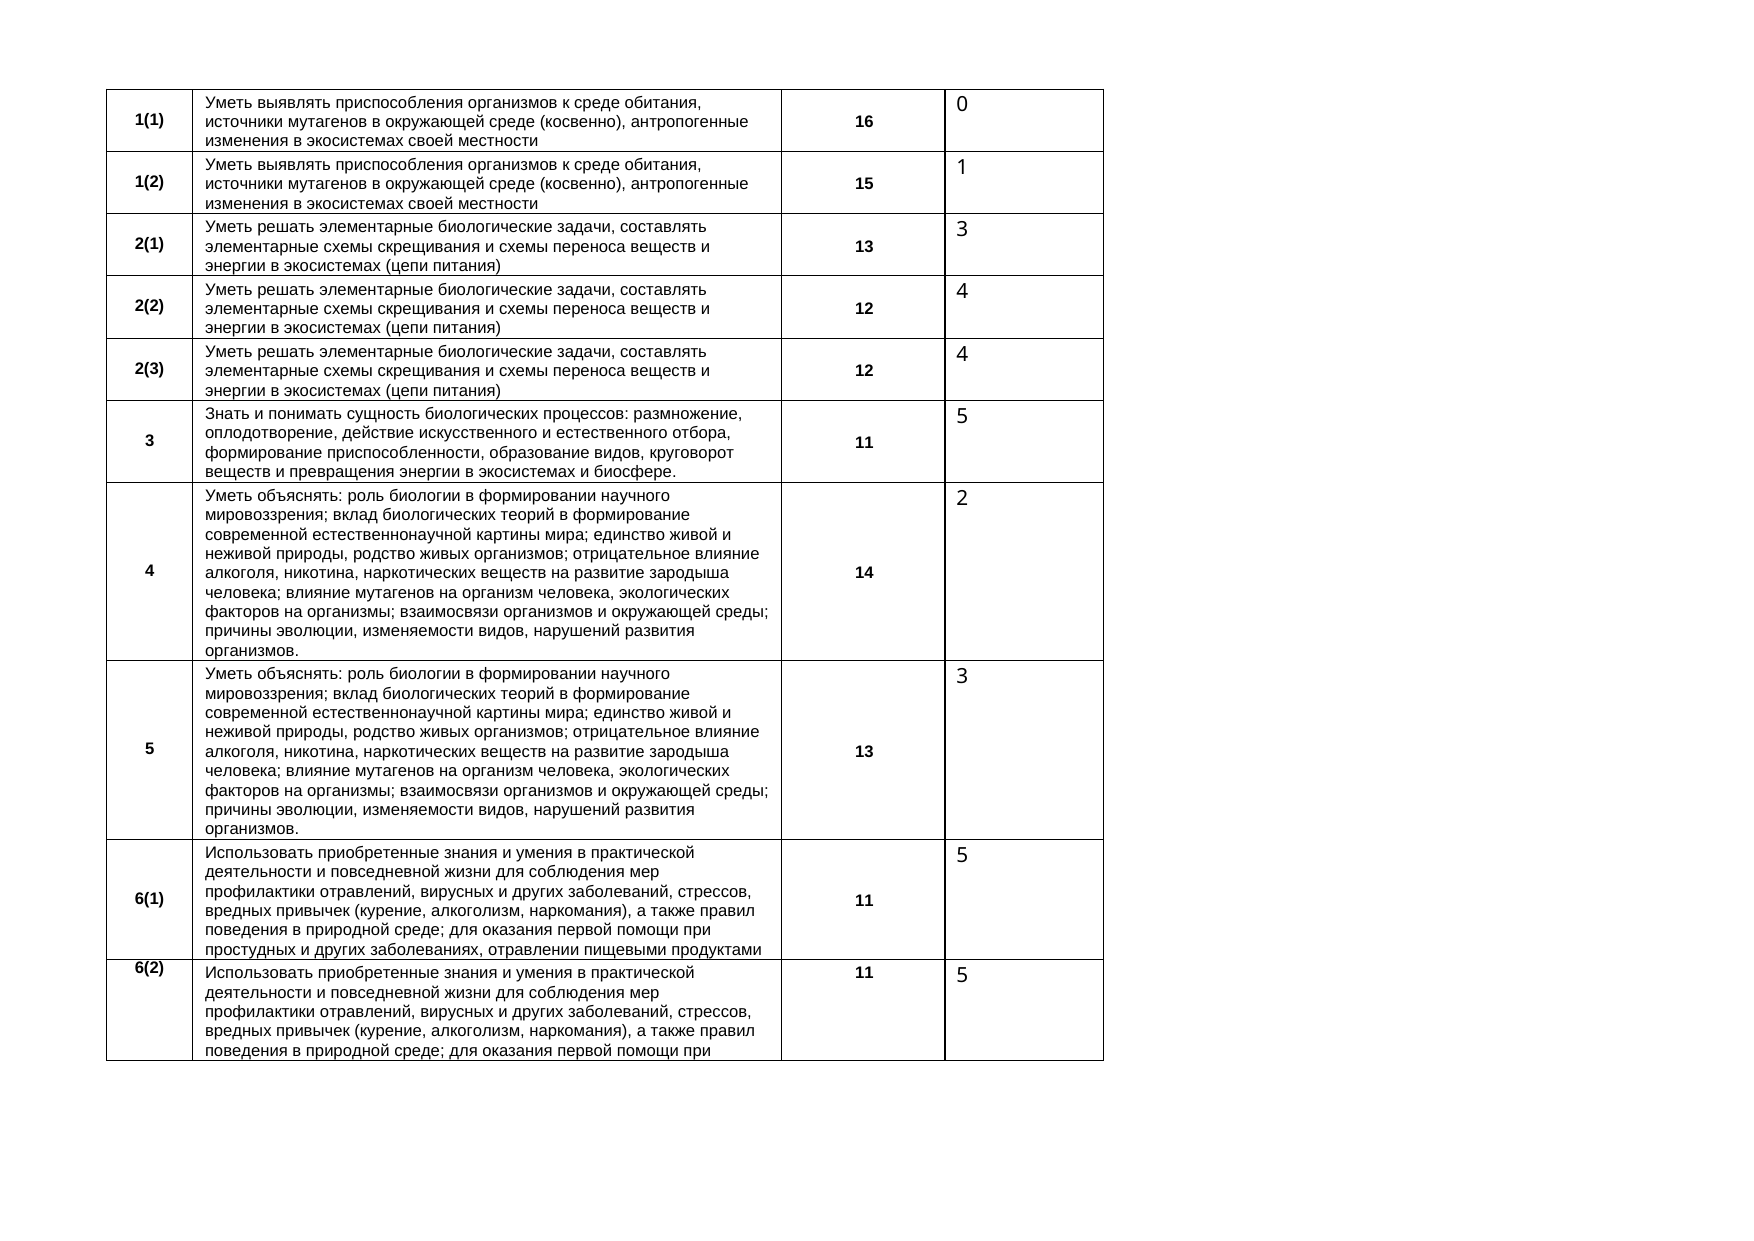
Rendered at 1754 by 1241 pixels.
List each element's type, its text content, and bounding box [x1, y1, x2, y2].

table_cell Уметь решать элементарные биологические задачи, составлять элементарные схемы скрещивания и схемы переноса веществ и энергии в экосистемах (цепи питания) [193, 276, 781, 338]
table_cell 2(2) [107, 276, 192, 338]
table_cell 5 [946, 401, 1103, 482]
table_cell Уметь выявлять приспособления организмов к среде обитания, источники мутагенов в окружающей среде (косвенно), антропогенные изменения в экосистемах своей местности [193, 90, 781, 151]
table_cell 1(1) [107, 90, 192, 151]
table_cell 4 [946, 276, 1103, 338]
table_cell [193, 960, 781, 1060]
table_cell Знать и понимать сущность биологических процессов: размножение, оплодотворение, действие искусственного и естественного отбора, формирование приспособленности, образование видов, круговорот веществ и превращения энергии в экосистемах и биосфере. [193, 401, 781, 482]
table_cell 5 [946, 840, 1103, 959]
table_cell 2(3) [107, 339, 192, 400]
table_cell 4 [107, 483, 192, 660]
table_cell 11 [782, 960, 944, 1060]
table_cell Уметь решать элементарные биологические задачи, составлять элементарные схемы скрещивания и схемы переноса веществ и энергии в экосистемах (цепи питания) [193, 214, 781, 275]
table_cell 11 [782, 840, 944, 959]
table_cell 5 [107, 661, 192, 839]
table_cell 1 [946, 152, 1103, 213]
table_cell 6(1) [107, 840, 192, 959]
table_cell 15 [782, 152, 944, 213]
table_cell 11 [782, 401, 944, 482]
table_cell 3 [107, 401, 192, 482]
table_cell 6(2) [107, 960, 192, 1060]
table_cell 2 [946, 483, 1103, 660]
table_cell 12 [782, 339, 944, 400]
table_cell 13 [782, 214, 944, 275]
table_cell 4 [946, 339, 1103, 400]
table_cell Уметь выявлять приспособления организмов к среде обитания, источники мутагенов в окружающей среде (косвенно), антропогенные изменения в экосистемах своей местности [193, 152, 781, 213]
table_cell 1(2) [107, 152, 192, 213]
table_cell Уметь объяснять: роль биологии в формировании научного мировоззрения; вклад биологических теорий в формирование современной естественнонаучной картины мира; единство живой и неживой природы, родство живых организмов; отрицательное влияние алкоголя, никотина, наркотических веществ на развитие зародыша человека; влияние мутагенов на организм человека, экологических факторов на организмы; взаимосвязи организмов и окружающей среды; причины эволюции, изменяемости видов, нарушений развития организмов. [193, 483, 781, 660]
table_cell 2(1) [107, 214, 192, 275]
table_cell 3 [946, 214, 1103, 275]
table_cell Уметь решать элементарные биологические задачи, составлять элементарные схемы скрещивания и схемы переноса веществ и энергии в экосистемах (цепи питания) [193, 339, 781, 400]
table_cell 3 [946, 661, 1103, 839]
table_cell 14 [782, 483, 944, 660]
table_cell Уметь объяснять: роль биологии в формировании научного мировоззрения; вклад биологических теорий в формирование современной естественнонаучной картины мира; единство живой и неживой природы, родство живых организмов; отрицательное влияние алкоголя, никотина, наркотических веществ на развитие зародыша человека; влияние мутагенов на организм человека, экологических факторов на организмы; взаимосвязи организмов и окружающей среды; причины эволюции, изменяемости видов, нарушений развития организмов. [193, 661, 781, 839]
table_cell 16 [782, 90, 944, 151]
table_cell 13 [782, 661, 944, 839]
table_cell 0 [946, 90, 1103, 151]
table_cell 12 [782, 276, 944, 338]
table_cell 5 [946, 960, 1103, 1060]
